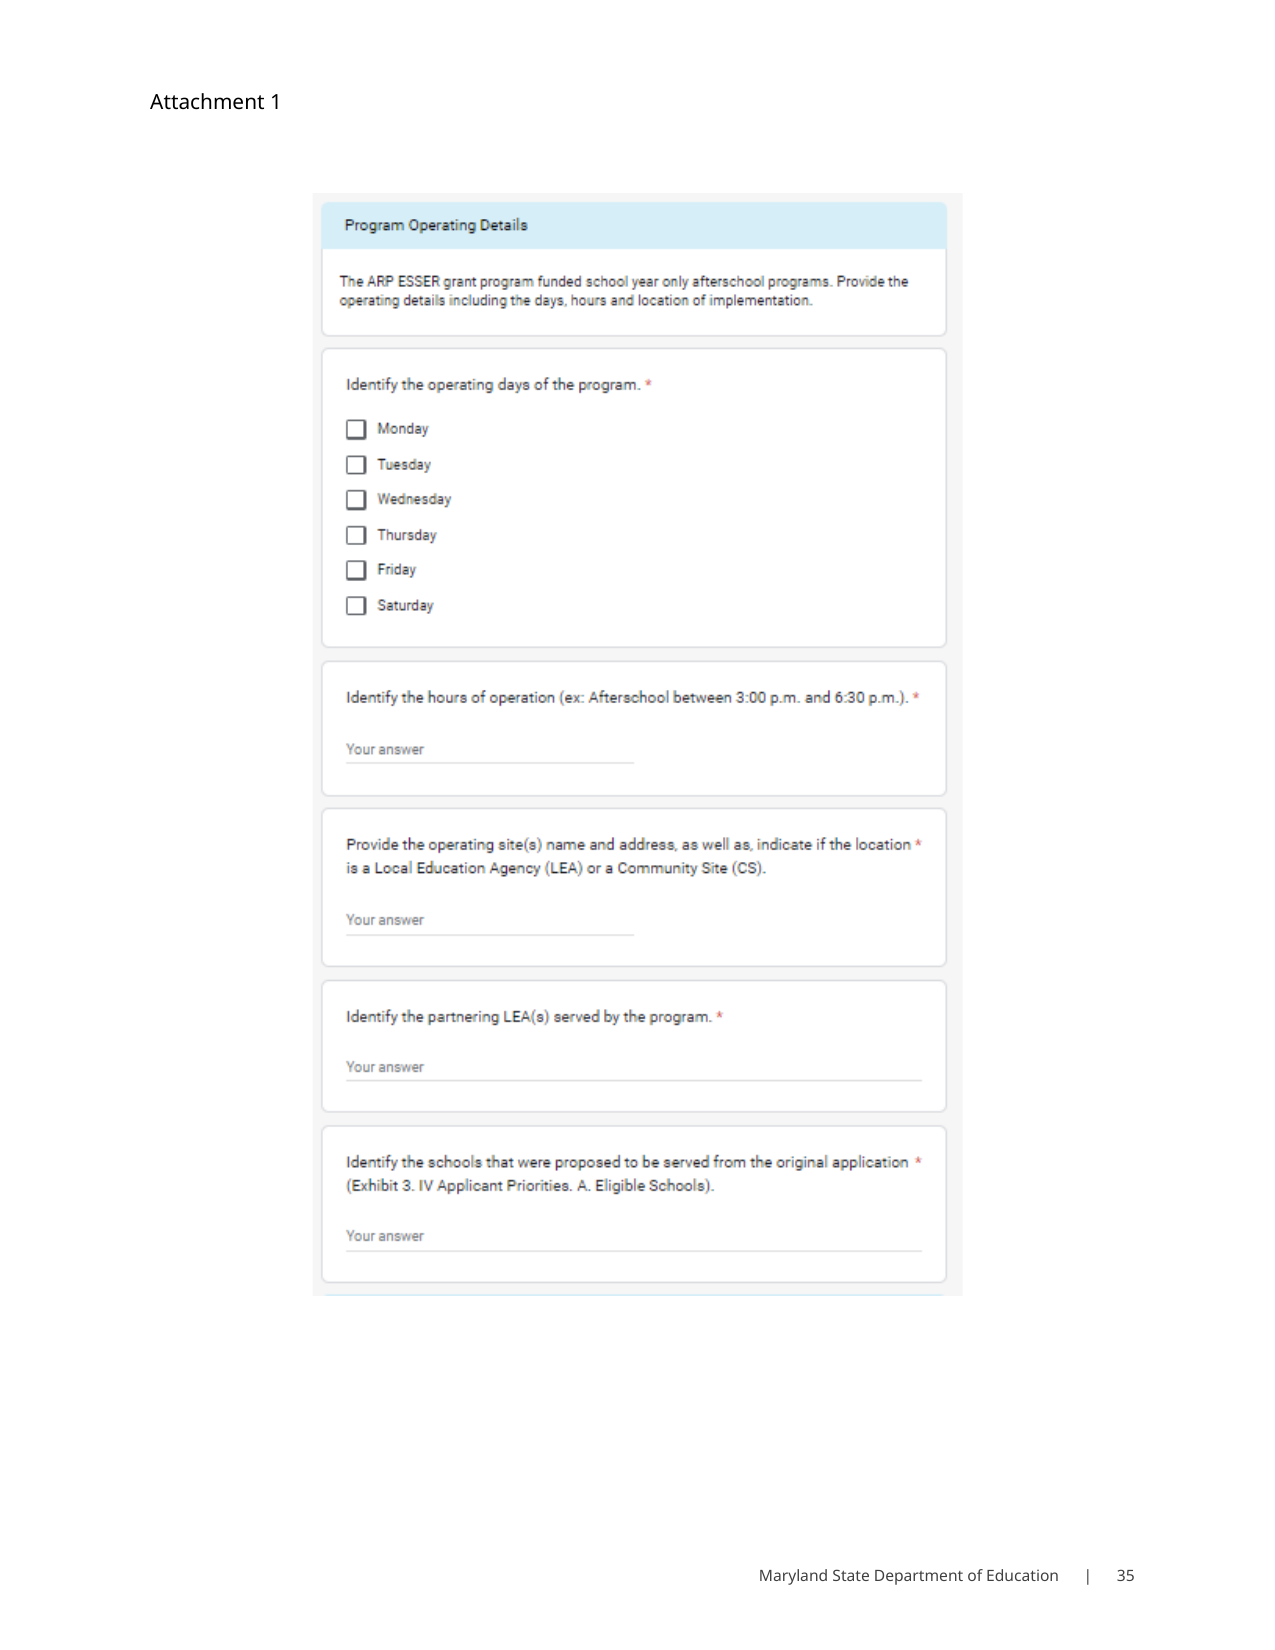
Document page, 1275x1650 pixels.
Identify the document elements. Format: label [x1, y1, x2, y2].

picture [312, 193, 963, 1296]
